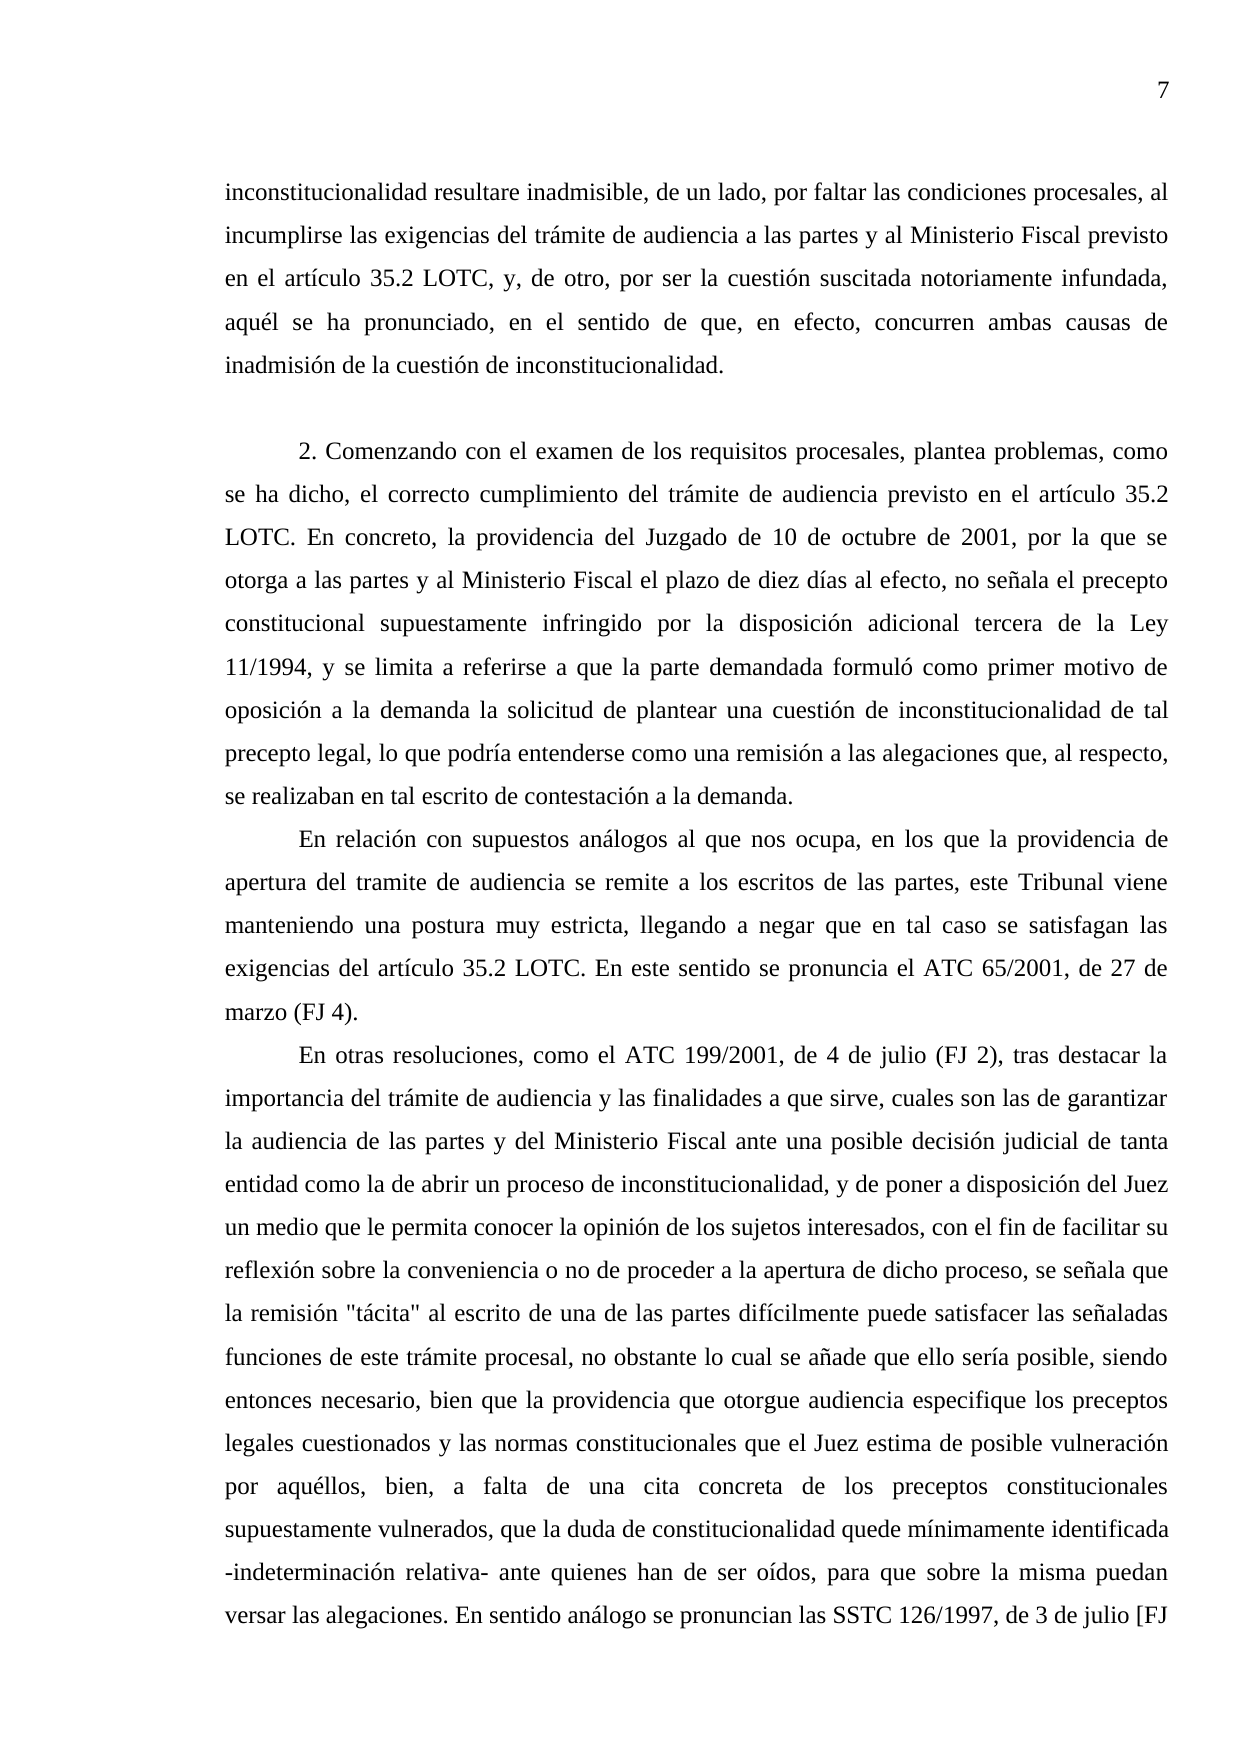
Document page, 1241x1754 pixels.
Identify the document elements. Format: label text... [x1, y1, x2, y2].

text En relación con supuestos análogos al que nos ocupa, en los que la providencia de apertura del tramite de audiencia se remite a los escritos de las partes, este Tribunal viene manteniendo una postura muy estricta, llegando a negar que en tal caso se satisfagan las exigencias del artículo 35.2 LOTC. En este sentido se pronuncia el ATC 65/2001, de 27 de marzo (FJ 4). [224, 824, 1169, 1025]
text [224, 1040, 1169, 1629]
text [224, 177, 1169, 378]
text 2. Comenzando con el examen de los requisitos procesales, plantea problemas, como se ha dicho, el correcto cumplimiento del trámite de audiencia previsto en el artículo 35.2 LOTC. En concreto, la providencia del Juzgado de 10 de octubre de 2001, por la que se otorga a las partes y al Ministerio Fiscal el plazo de diez días al efecto, no señala el precepto constitucional supuestamente infringido por la disposición adicional tercera de la Ley 11/1994, y se limita a referirse a que la parte demandada formuló como primer motivo de oposición a la demanda la solicitud de plantear una cuestión de inconstitucionalidad de tal precepto legal, lo que podría entenderse como una remisión a las alegaciones que, al respecto, se realizaban en tal escrito de contestación a la demanda. [224, 436, 1169, 810]
